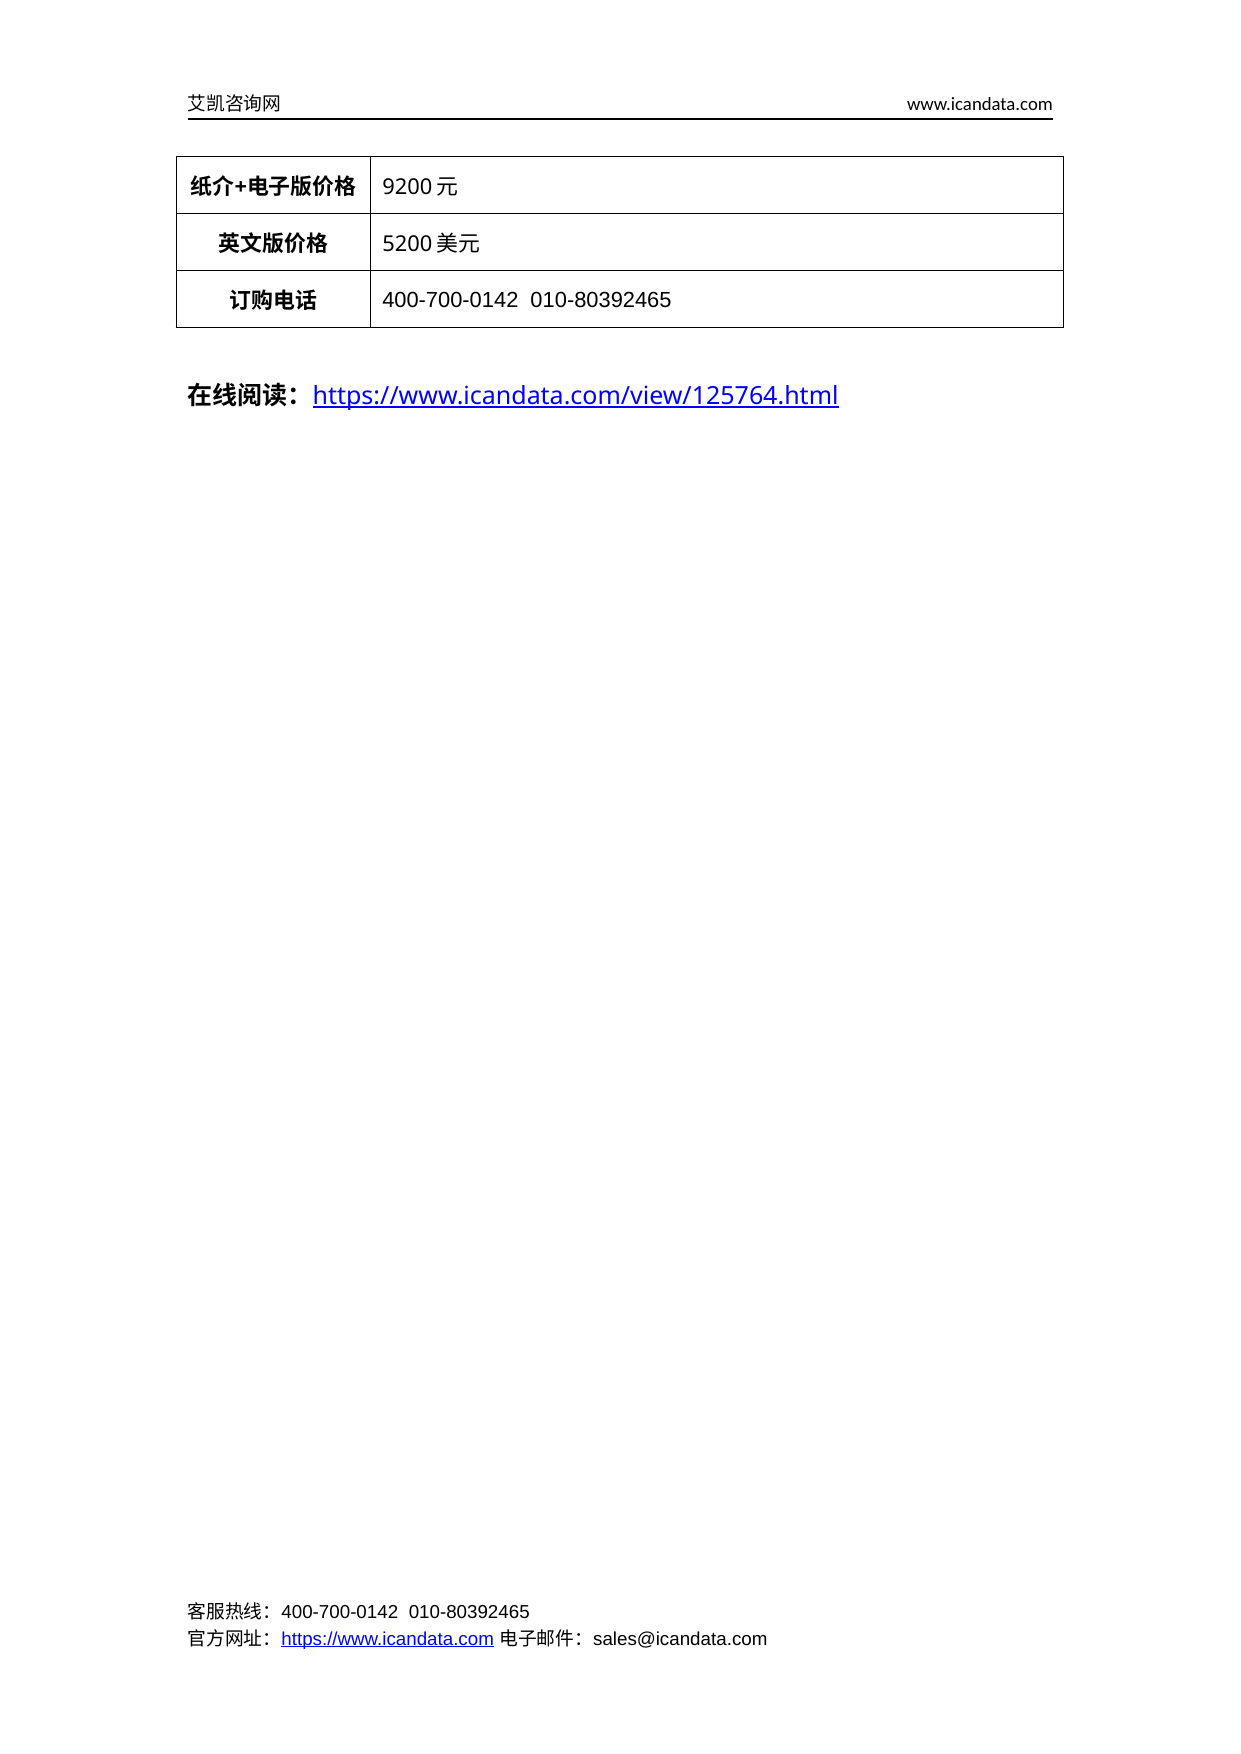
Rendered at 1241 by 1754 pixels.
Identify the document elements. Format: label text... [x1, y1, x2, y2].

table_cell 9200元 [371, 157, 1063, 213]
table_cell 纸介+电子版价格 [177, 157, 370, 213]
table_cell 5200美元 [371, 214, 1063, 270]
table_cell 英文版价格 [177, 214, 370, 270]
table_cell 400-700-0142 010-80392465 [371, 271, 1063, 327]
text 在线阅读：https://www.icandata.com/view/125764.html [187, 361, 1053, 426]
table_cell 订购电话 [177, 271, 370, 327]
